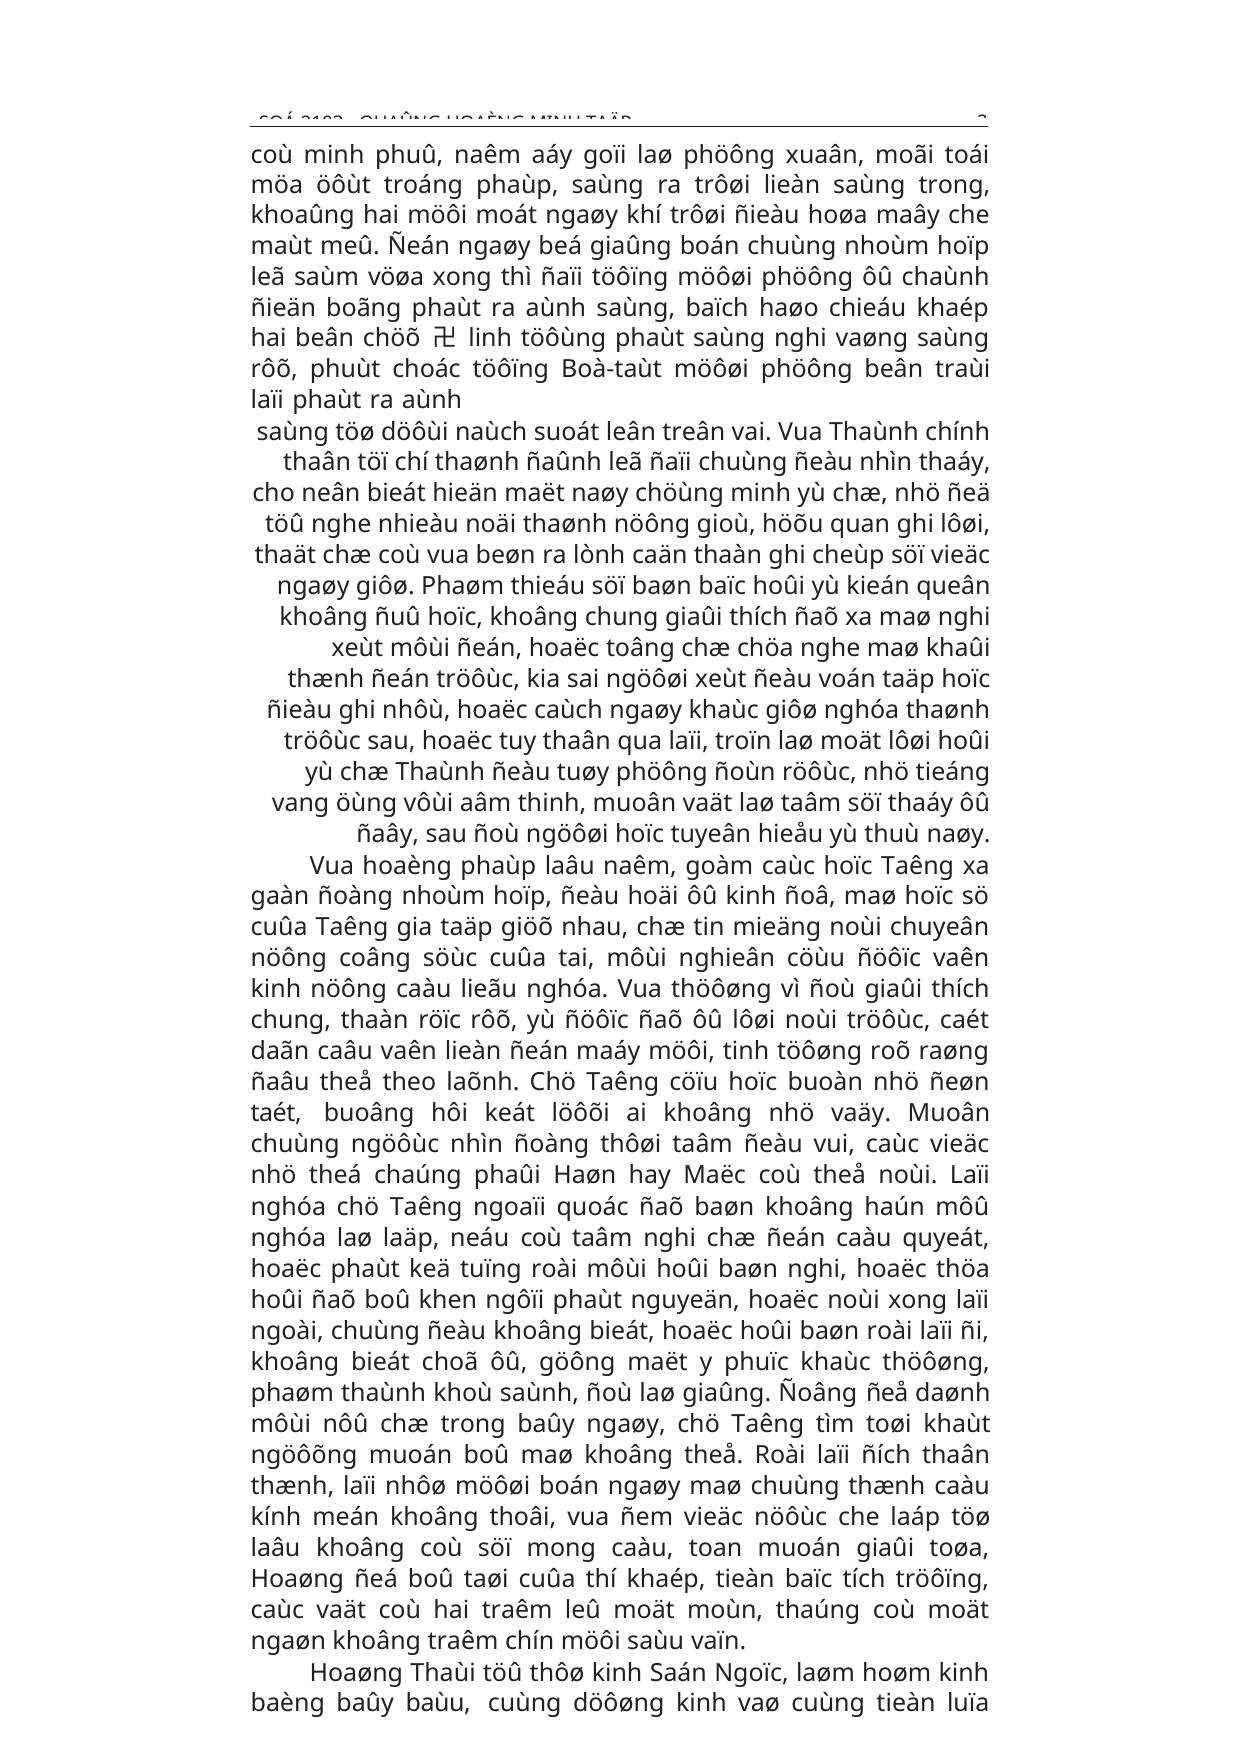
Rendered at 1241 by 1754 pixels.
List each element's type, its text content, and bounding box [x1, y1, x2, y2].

text saùng töø döôùi naùch suoát leân treân vai. Vua Thaùnh chính thaân töï chí thaønh ñaûnh leã ñaïi chuùng ñeàu nhìn thaáy, cho neân bieát hieän maët naøy chöùng minh yù chæ, nhö ñeä töû nghe nhieàu noäi thaønh nöông gioù, höõu quan ghi lôøi, thaät chæ coù vua beøn ra lònh caän thaàn ghi cheùp söï vieäc ngaøy giôø. Phaøm thieáu söï baøn baïc hoûi yù kieán queân khoâng ñuû hoïc, khoâng chung giaûi thích ñaõ xa maø nghi xeùt môùi ñeán, hoaëc toâng chæ chöa nghe maø khaûi thænh ñeán tröôùc, kia sai ngöôøi xeùt ñeàu voán taäp hoïc ñieàu ghi nhôù, hoaëc caùch ngaøy khaùc giôø nghóa thaønh tröôùc sau, hoaëc tuy thaân qua laïi, troïn laø moät lôøi hoûi yù chæ Thaùnh ñeàu tuøy phöông ñoùn röôùc, nhö tieáng vang öùng vôùi aâm thinh, muoân vaät laø taâm söï thaáy ôû ñaây, sau ñoù ngöôøi hoïc tuyeân hieåu yù thuù naøy. [251, 415, 990, 850]
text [250, 1657, 990, 1719]
text coù minh phuû, naêm aáy goïi laø phöông xuaân, moãi toái möa öôùt troáng phaùp, saùng ra trôøi lieàn saùng trong, khoaûng hai möôi moát ngaøy khí trôøi ñieàu hoøa maây che maùt meû. Ñeán ngaøy beá giaûng boán chuùng nhoùm hoïp leã saùm vöøa xong thì ñaïi töôïng möôøi phöông ôû chaùnh ñieän boãng phaùt ra aùnh saùng, baïch haøo chieáu khaép hai beân chöõ 卍 linh töôùng phaùt saùng nghi vaøng saùng rôõ, phuùt choác töôïng Boà-taùt möôøi phöông beân traùi laïi phaùt ra aùnh [250, 139, 990, 415]
text Vua hoaèng phaùp laâu naêm, goàm caùc hoïc Taêng xa gaàn ñoàng nhoùm hoïp, ñeàu hoäi ôû kinh ñoâ, maø hoïc sö cuûa Taêng gia taäp giöõ nhau, chæ tin mieäng noùi chuyeân nöông coâng söùc cuûa tai, môùi nghieân cöùu ñöôïc vaên kinh nöông caàu lieãu nghóa. Vua thöôøng vì ñoù giaûi thích chung, thaàn röïc rôõ, yù ñöôïc ñaõ ôû lôøi noùi tröôùc, caét daãn caâu vaên lieàn ñeán maáy möôi, tinh töôøng roõ raøng ñaâu theå theo laõnh. Chö Taêng cöïu hoïc buoàn nhö ñeøn taét, buoâng hôi keát löôõi ai khoâng nhö vaäy. Muoân chuùng ngöôùc nhìn ñoàng thôøi taâm ñeàu vui, caùc vieäc nhö theá chaúng phaûi Haøn hay Maëc coù theå noùi. Laïi nghóa chö Taêng ngoaïi quoác ñaõ baøn khoâng haún môû nghóa laø laäp, neáu coù taâm nghi chæ ñeán caàu quyeát, hoaëc phaùt keä tuïng roài môùi hoûi baøn nghi, hoaëc thöa hoûi ñaõ boû khen ngôïi phaùt nguyeän, hoaëc noùi xong laïi ngoài, chuùng ñeàu khoâng bieát, hoaëc hoûi baøn roài laïi ñi, khoâng bieát choã ôû, göông maët y phuïc khaùc thöôøng, phaøm thaùnh khoù saùnh, ñoù laø giaûng. Ñoâng ñeå daønh môùi nôû chæ trong baûy ngaøy, chö Taêng tìm toøi khaùt ngöôõng muoán boû maø khoâng theå. Roài laïi ñích thaân thænh, laïi nhôø möôøi boán ngaøy maø chuùng thænh caàu kính meán khoâng thoâi, vua ñem vieäc nöôùc che laáp töø laâu khoâng coù söï mong caàu, toan muoán giaûi toøa, Hoaøng ñeá boû taøi cuûa thí khaép, tieàn baïc tích tröôïng, caùc vaät coù hai traêm leû moät moùn, thaúng coù moät ngaøn khoâng traêm chín möôi saùu vaïn. [250, 850, 990, 1657]
